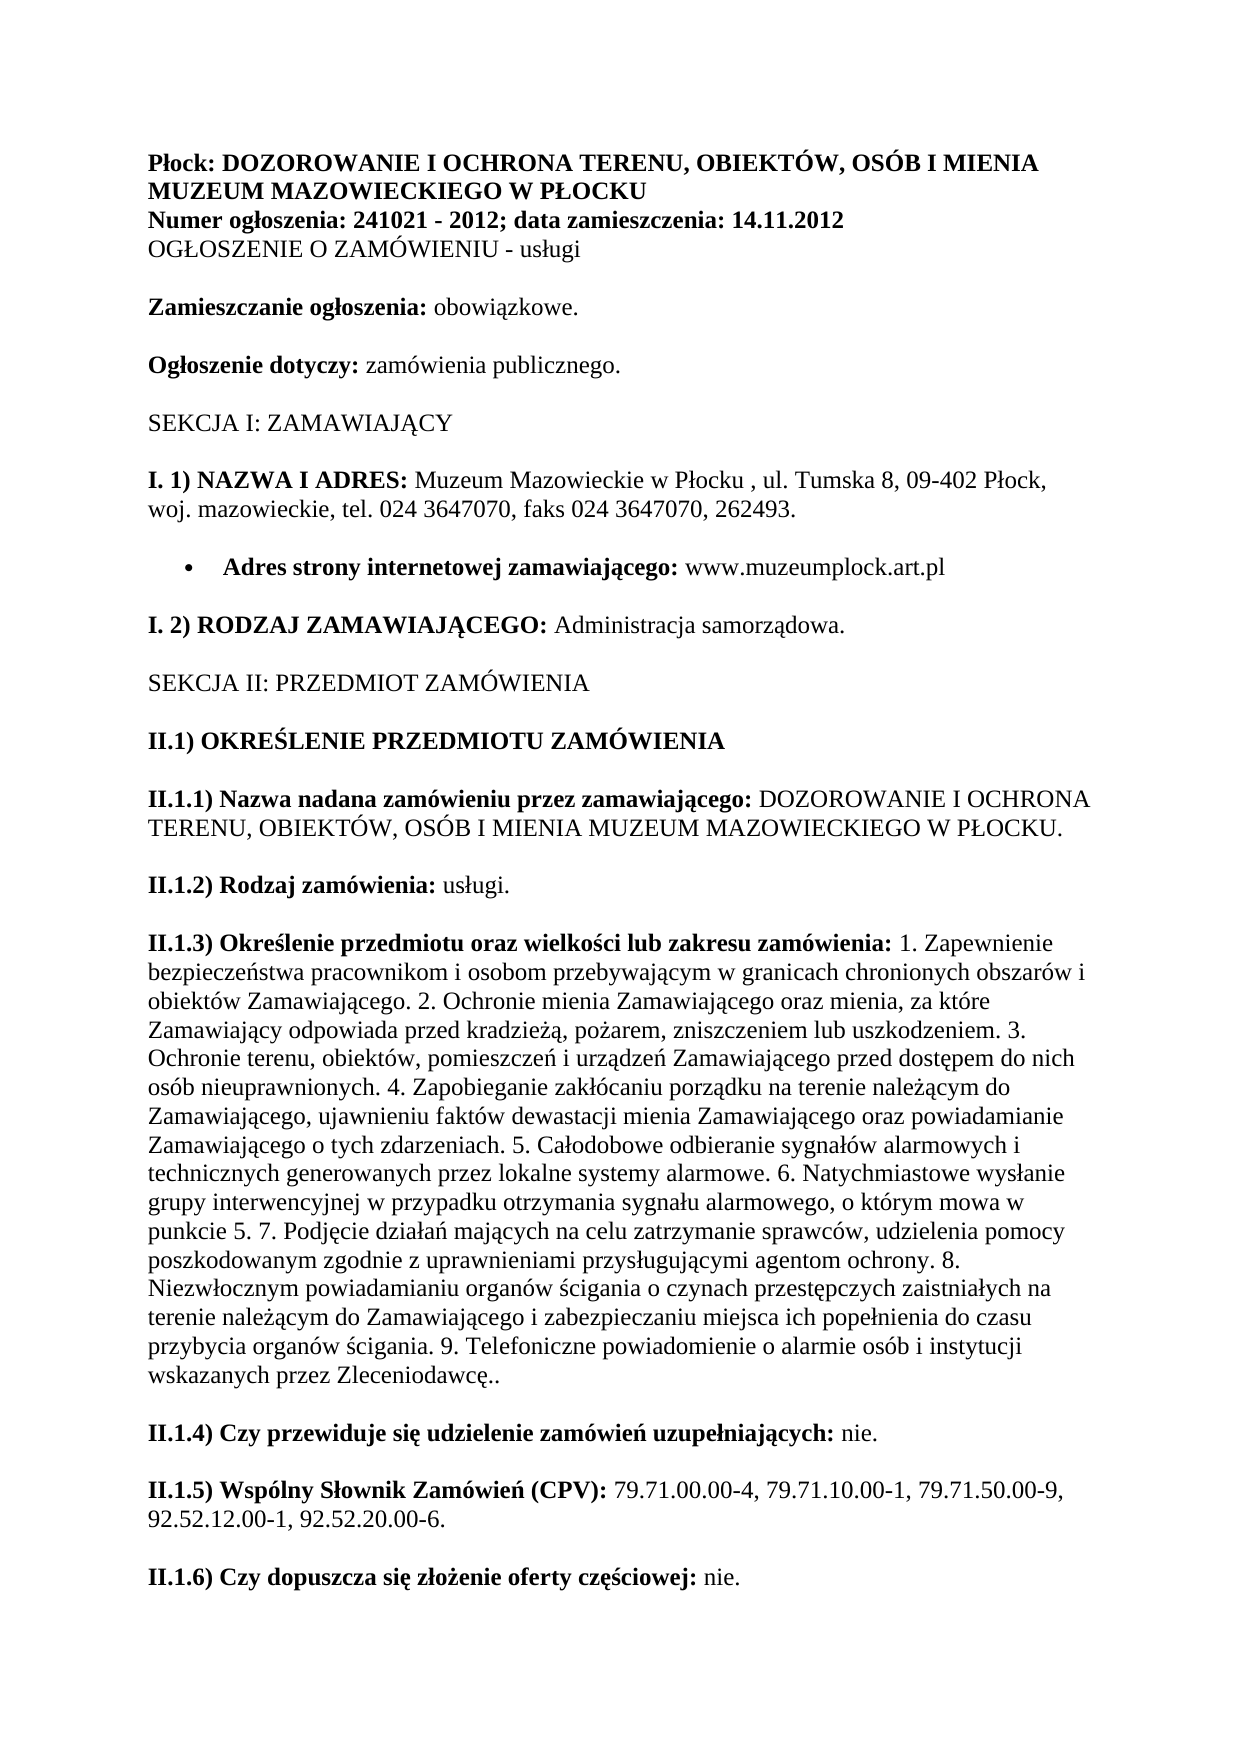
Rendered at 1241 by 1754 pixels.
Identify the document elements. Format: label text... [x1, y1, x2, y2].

text I. 1) NAZWA I ADRES: Muzeum Mazowieckie w Płocku , ul. Tumska 8, 09-402 Płock, woj. mazowieckie, tel. 024 3647070, faks 024 3647070, 262493. [148, 466, 1093, 523]
text II.1) OKREŚLENIE PRZEDMIOTU ZAMÓWIENIA [148, 726, 1093, 755]
text Płock: DOZOROWANIE I OCHRONA TERENU, OBIEKTÓW, OSÓB I MIENIA MUZEUM MAZOWIECKIEGO W PŁOCKU Numer ogłoszenia: 241021 - 2012; data zamieszczenia: 14.11.2012 OGŁOSZENIE O ZAMÓWIENIU - usługi [148, 148, 1093, 263]
text SEKCJA II: PRZEDMIOT ZAMÓWIENIA [148, 668, 1093, 697]
text II.1.4) Czy przewiduje się udzielenie zamówień uzupełniających: nie. [148, 1418, 1093, 1446]
text II.1.2) Rodzaj zamówienia: usługi. [148, 871, 1093, 899]
text II.1.1) Nazwa nadana zamówieniu przez zamawiającego: DOZOROWANIE I OCHRONA TERENU, OBIEKTÓW, OSÓB I MIENIA MUZEUM MAZOWIECKIEGO W PŁOCKU. [148, 784, 1093, 841]
list Adres strony internetowej zamawiającego: www.muzeumplock.art.pl [185, 552, 1093, 581]
text I. 2) RODZAJ ZAMAWIAJĄCEGO: Administracja samorządowa. [148, 610, 1093, 639]
text Ogłoszenie dotyczy: zamówienia publicznego. [148, 350, 1093, 378]
text II.1.3) Określenie przedmiotu oraz wielkości lub zakresu zamówienia: 1. Zapewnienie bezpieczeństwa pracownikom i osobom przebywającym w granicach chronionych obszarów i obiektów Zamawiającego. 2. Ochronie mienia Zamawiającego oraz mienia, za które Zamawiający odpowiada przed kradzieżą, pożarem, zniszczeniem lub uszkodzeniem. 3. Ochronie terenu, obiektów, pomieszczeń i urządzeń Zamawiającego przed dostępem do nich osób nieuprawnionych. 4. Zapobieganie zakłócaniu porządku na terenie należącym do Zamawiającego, ujawnieniu faktów dewastacji mienia Zamawiającego oraz powiadamianie Zamawiającego o tych zdarzeniach. 5. Całodobowe odbieranie sygnałów alarmowych i technicznych generowanych przez lokalne systemy alarmowe. 6. Natychmiastowe wysłanie grupy interwencyjnej w przypadku otrzymania sygnału alarmowego, o którym mowa w punkcie 5. 7. Podjęcie działań mających na celu zatrzymanie sprawców, udzielenia pomocy poszkodowanym zgodnie z uprawnieniami przysługującymi agentom ochrony. 8. Niezwłocznym powiadamianiu organów ścigania o czynach przestępczych zaistniałych na terenie należącym do Zamawiającego i zabezpieczaniu miejsca ich popełnienia do czasu przybycia organów ścigania. 9. Telefoniczne powiadomienie o alarmie osób i instytucji wskazanych przez Zleceniodawcę.. [148, 928, 1093, 1388]
text II.1.6) Czy dopuszcza się złożenie oferty częściowej: nie. [148, 1562, 1093, 1591]
text SEKCJA I: ZAMAWIAJĄCY [148, 408, 1093, 436]
text II.1.5) Wspólny Słownik Zamówień (CPV): 79.71.00.00-4, 79.71.10.00-1, 79.71.50.00-9, 92.52.12.00-1, 92.52.20.00-6. [148, 1476, 1093, 1533]
text Zamieszczanie ogłoszenia: obowiązkowe. [148, 292, 1093, 321]
